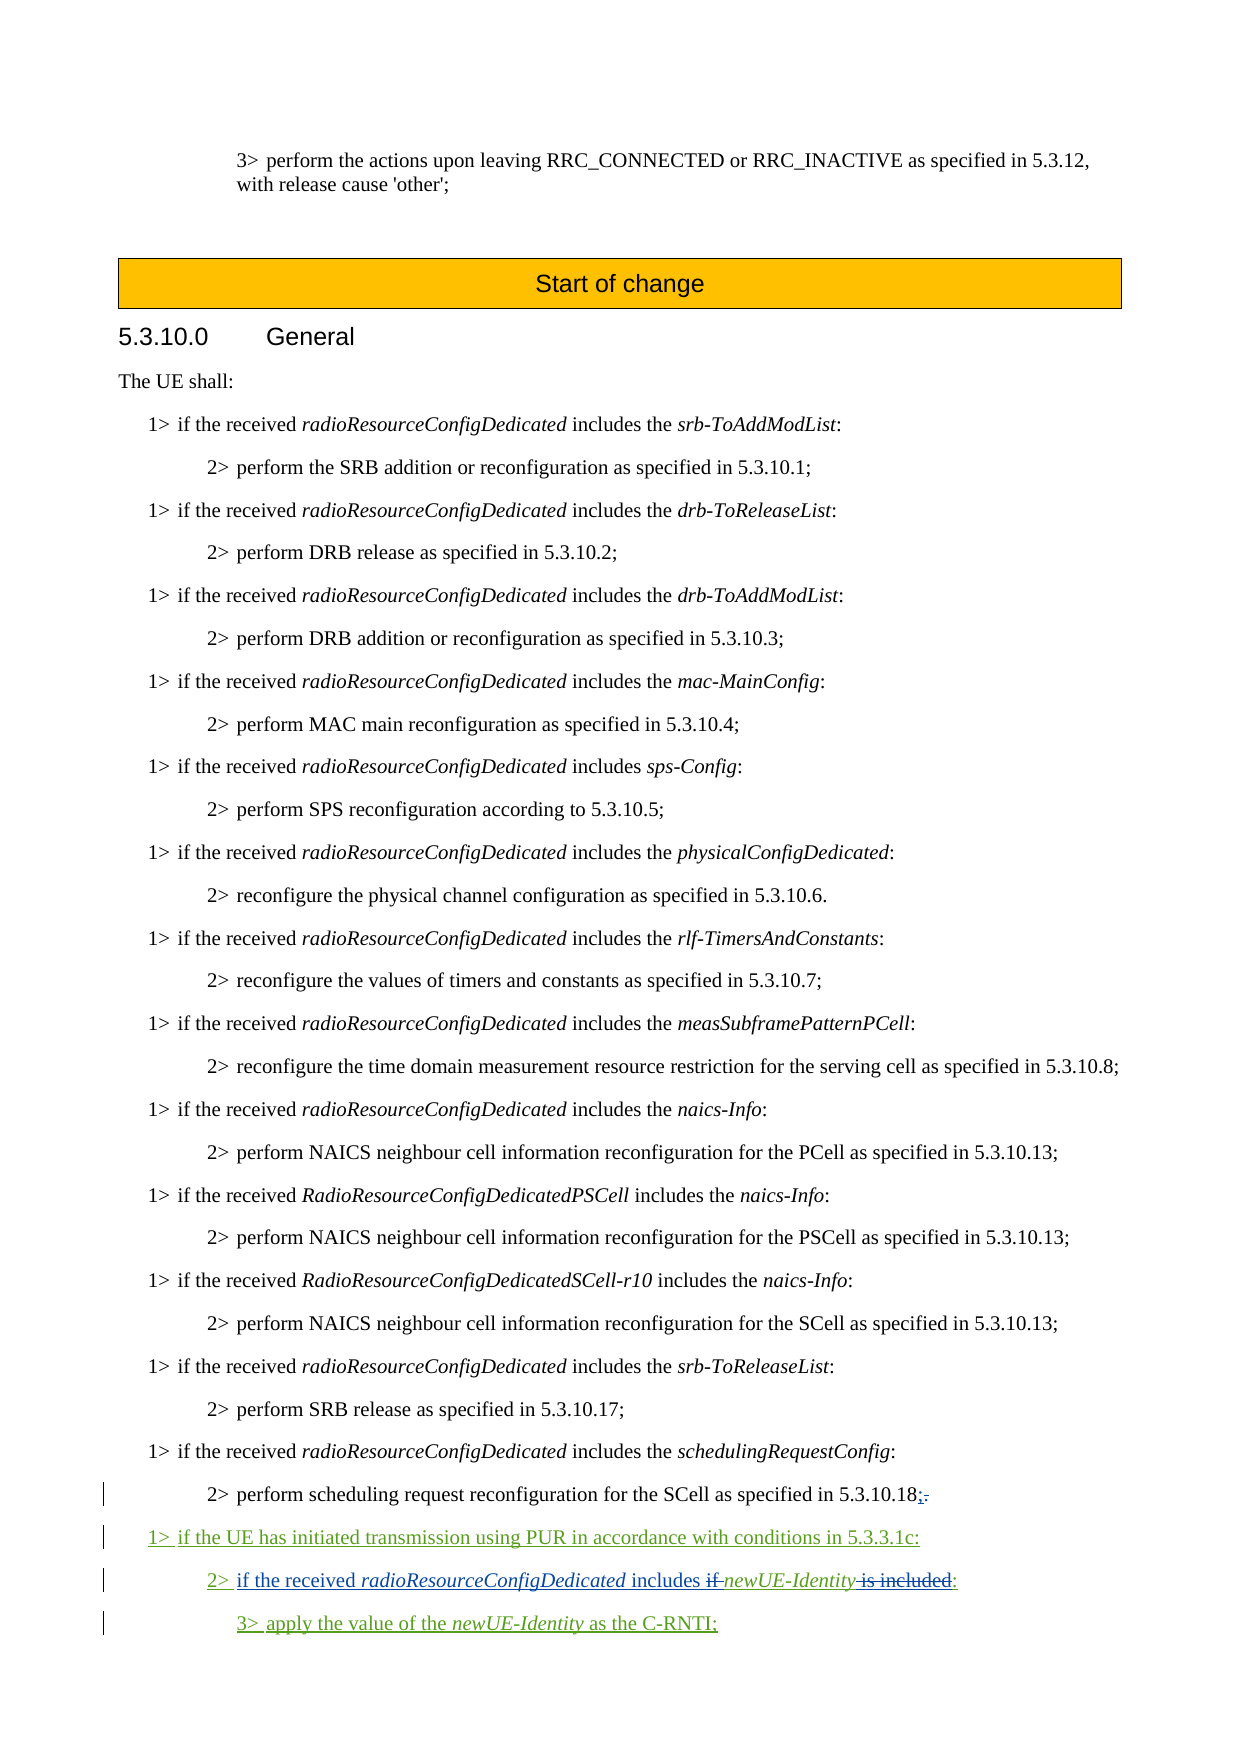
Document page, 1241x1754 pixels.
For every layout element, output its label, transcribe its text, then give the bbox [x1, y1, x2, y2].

text 1> if the received radioResourceConfigDedicated includes the drb-ToReleaseList: [148, 497, 1122, 522]
text 2> perform NAICS neighbour cell information reconfiguration for the PCell as specified in 5.3.10.13; [207, 1140, 1122, 1164]
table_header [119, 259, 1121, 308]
text 1> if the received radioResourceConfigDedicated includes the drb-ToAddModList: [148, 583, 1122, 607]
text 2> perform DRB release as specified in 5.3.10.2; [207, 540, 1122, 564]
text 3> perform the actions upon leaving RRC_CONNECTED or RRC_INACTIVE as specified in 5.3.12, with release cause 'other'; [236, 148, 1122, 196]
text 2> perform SRB release as specified in 5.3.10.17; [207, 1397, 1122, 1421]
text 1> if the received radioResourceConfigDedicated includes the srb-ToReleaseList: [148, 1354, 1122, 1378]
text 1> if the received radioResourceConfigDedicated includes the schedulingRequestConfig: [148, 1439, 1122, 1463]
text 2> perform NAICS neighbour cell information reconfiguration for the SCell as specified in 5.3.10.13; [207, 1311, 1122, 1335]
text 1> if the received radioResourceConfigDedicated includes the srb-ToAddModList: [148, 412, 1122, 436]
text 2> perform SPS reconfiguration according to 5.3.10.5; [207, 797, 1122, 821]
text 1> if the received radioResourceConfigDedicated includes sps-Config: [148, 754, 1122, 778]
text 1> if the received radioResourceConfigDedicated includes the rlf-TimersAndConstants: [148, 926, 1122, 950]
text 2> reconfigure the time domain measurement resource restriction for the serving cell as specified in 5.3.10.8; [207, 1054, 1122, 1078]
text 1> if the received RadioResourceConfigDedicatedSCell-r10 includes the naics-Info: [148, 1268, 1122, 1292]
text 2> reconfigure the physical channel configuration as specified in 5.3.10.6. [207, 883, 1122, 907]
text 2> reconfigure the values of timers and constants as specified in 5.3.10.7; [207, 968, 1122, 992]
text 2> perform MAC main reconfiguration as specified in 5.3.10.4; [207, 712, 1122, 736]
text 2> perform DRB addition or reconfiguration as specified in 5.3.10.3; [207, 626, 1122, 650]
text 1> if the received RadioResourceConfigDedicatedPSCell includes the naics-Info: [148, 1182, 1122, 1207]
text 1> if the received radioResourceConfigDedicated includes the mac-MainConfig: [148, 669, 1122, 693]
text 1> if the received radioResourceConfigDedicated includes the physicalConfigDedicated: [148, 840, 1122, 864]
text The UE shall: [118, 369, 1122, 393]
text 2> perform NAICS neighbour cell information reconfiguration for the PSCell as specified in 5.3.10.13; [207, 1225, 1122, 1249]
text 2> perform scheduling request reconfiguration for the SCell as specified in 5.3.10.18 [207, 1482, 1122, 1506]
text 1> if the received radioResourceConfigDedicated includes the naics-Info: [148, 1097, 1122, 1121]
text 2> perform the SRB addition or reconfiguration as specified in 5.3.10.1; [207, 455, 1122, 479]
text 1> if the received radioResourceConfigDedicated includes the measSubframePatternPCell: [148, 1011, 1122, 1035]
subtitle 5.3.10.0 General [118, 322, 1122, 350]
